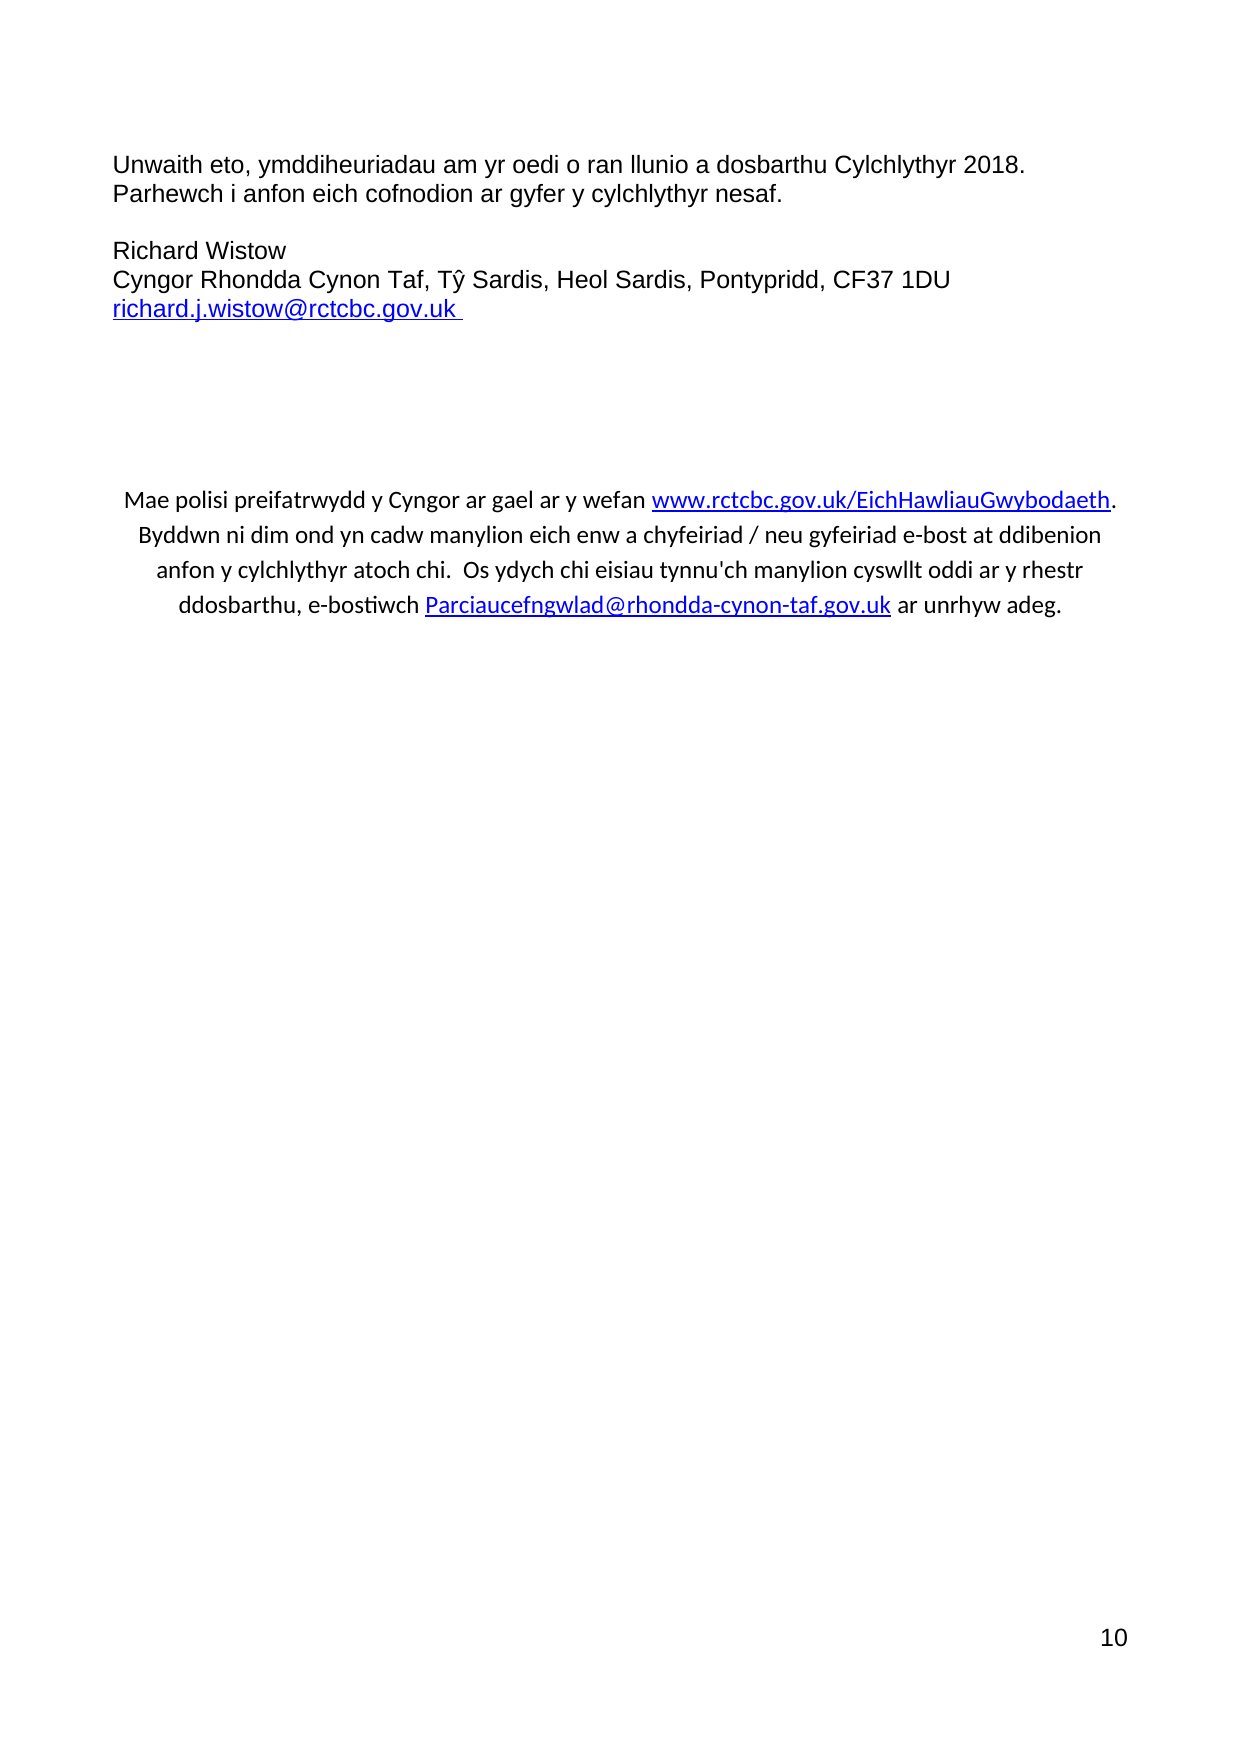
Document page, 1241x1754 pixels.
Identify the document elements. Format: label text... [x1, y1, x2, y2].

text Cyngor Rhondda Cynon Taf, Tŷ Sardis, Heol Sardis, Pontypridd, CF37 1DU richard.j.wistow@rctcbc.gov.uk [112, 265, 1128, 322]
text Mae polisi preifatrwydd y Cyngor ar gael ar y wefan www.rctcbc.gov.uk/EichHawliauGwybodaeth. Byddwn ni dim ond yn cadw manylion eich enw a chyfeiriad / neu gyfeiriad e-bost at ddibenion anfon y cylchlythyr atoch chi. Os ydych chi eisiau tynnu'ch manylion cyswllt oddi ar y rhestr ddosbarthu, e-bostiwch Parciaucefngwlad@rhondda-cynon-taf.gov.uk ar unrhyw adeg. [112, 484, 1128, 619]
text Richard Wistow [112, 236, 1128, 265]
text Unwaith eto, ymddiheuriadau am yr oedi o ran llunio a dosbarthu Cylchlythyr 2018. Parhewch i anfon eich cofnodion ar gyfer y cylchlythyr nesaf. [112, 150, 1128, 207]
